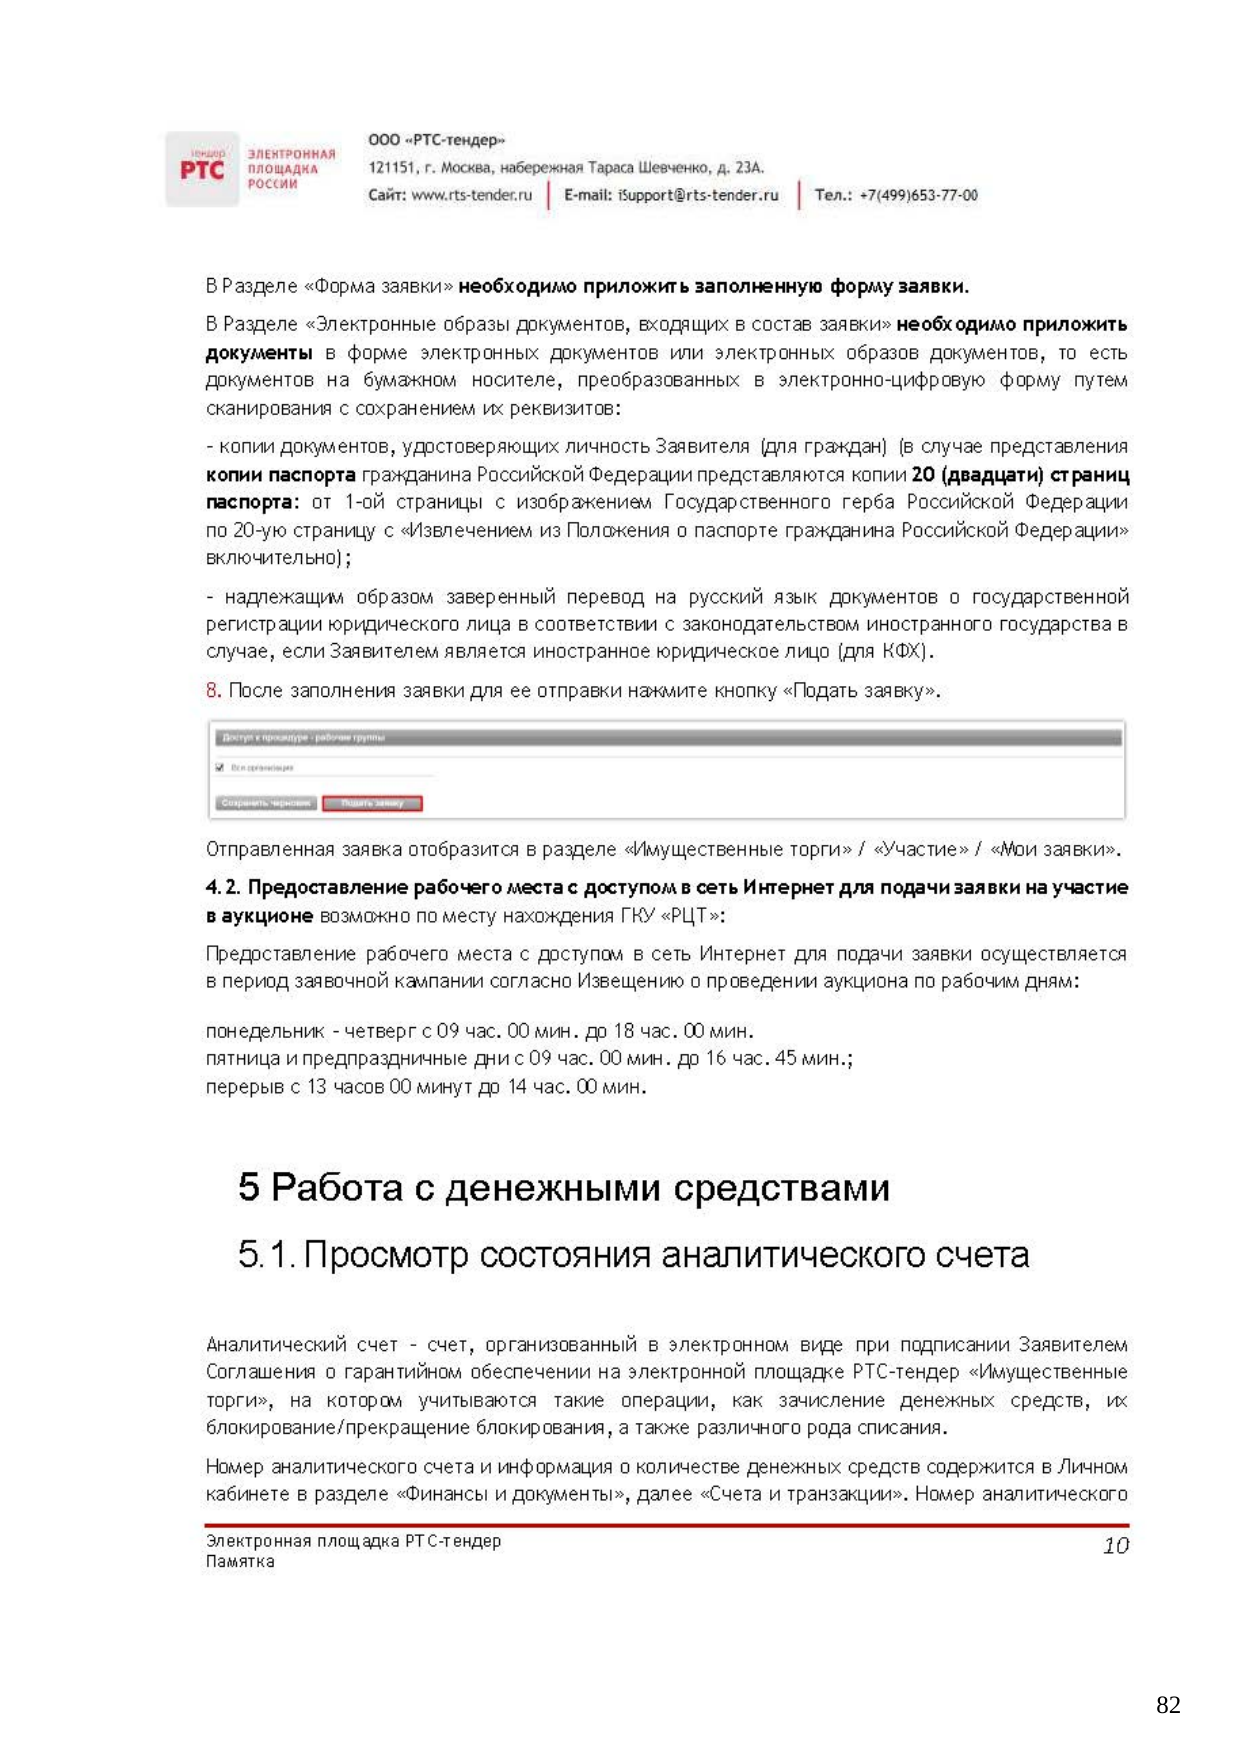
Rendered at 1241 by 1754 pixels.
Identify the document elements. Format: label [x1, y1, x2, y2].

picture [103, 88, 1180, 1612]
